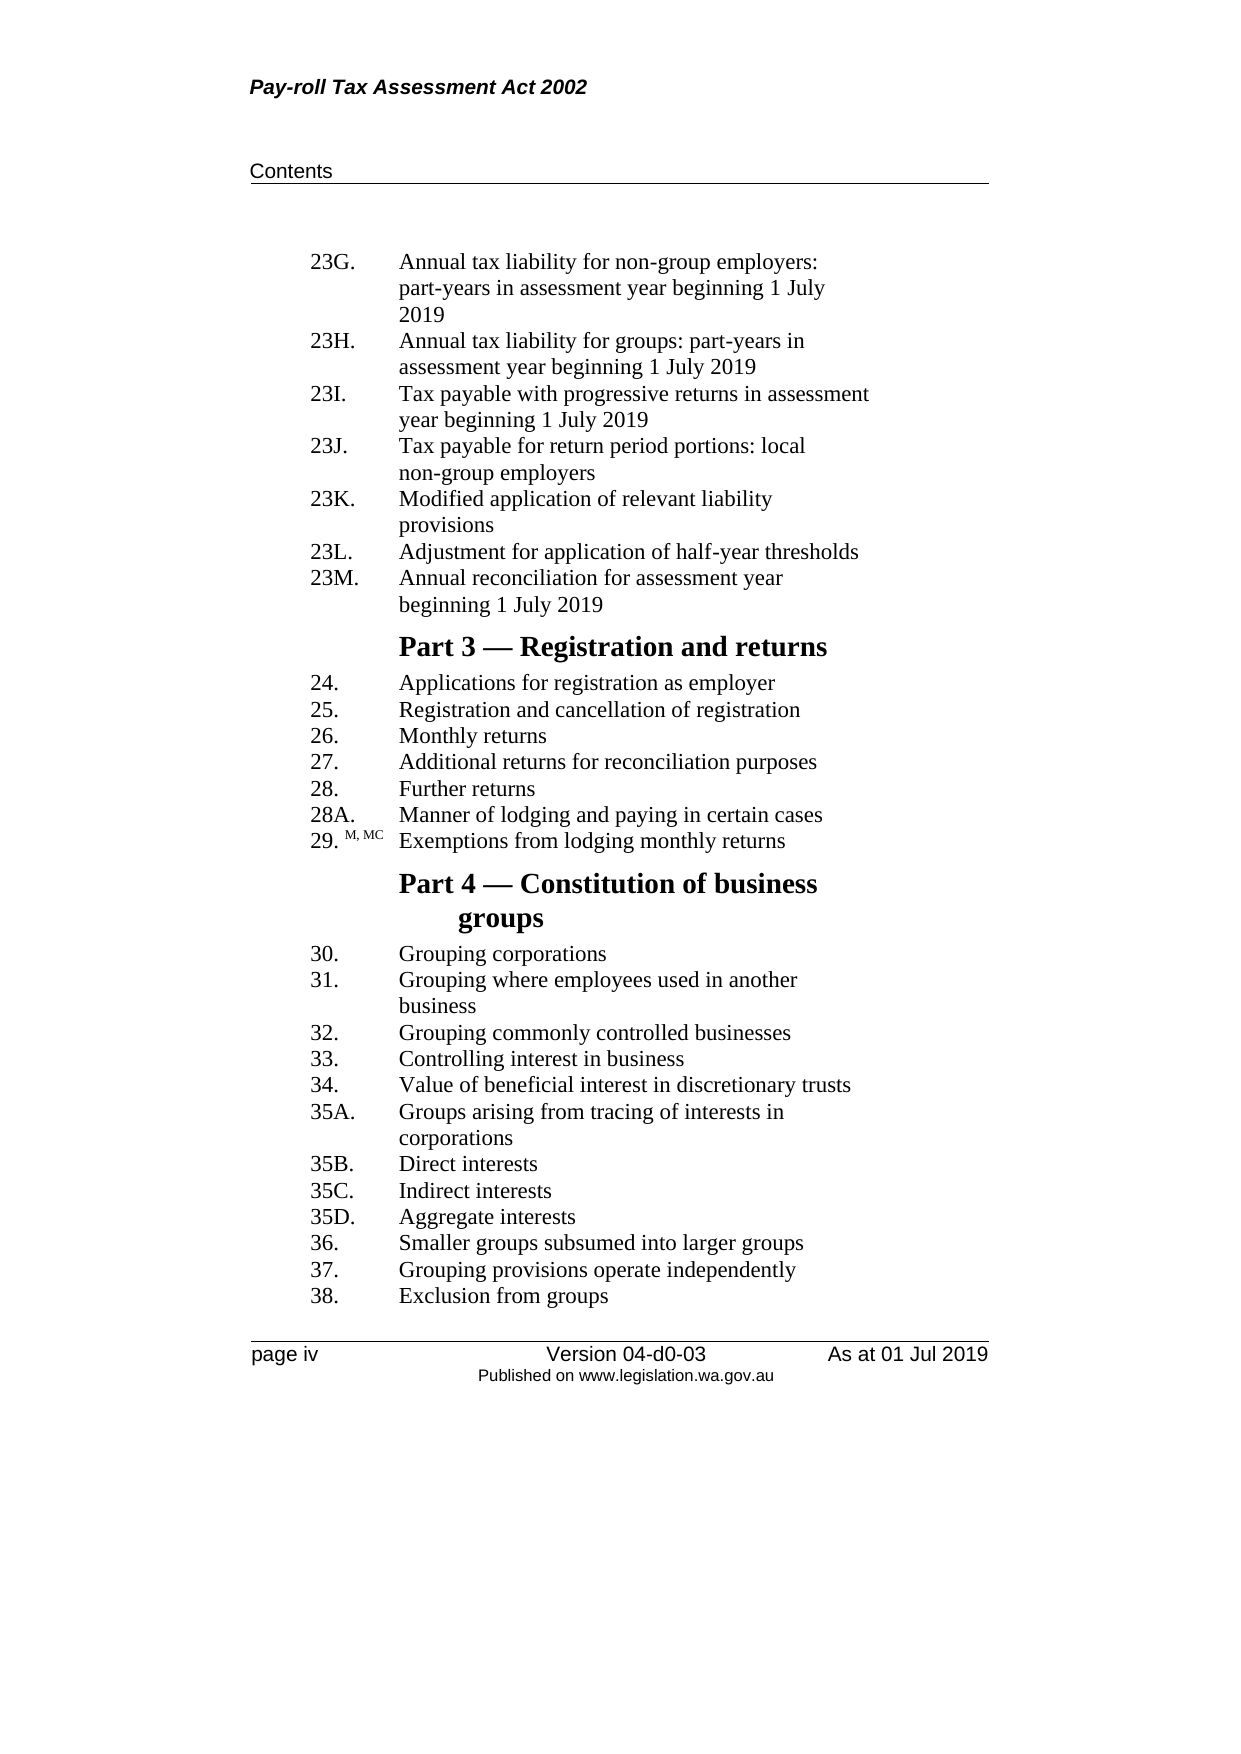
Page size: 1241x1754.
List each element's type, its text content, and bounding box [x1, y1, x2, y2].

text Part 3 — Registration and returns [399, 629, 871, 663]
text 23G. Annual tax liability for non-group employers: part-years in assessment year beginning 1 July 2019 60 [310, 248, 871, 327]
text 23K. Modified application of relevant liability provisions 67 [310, 485, 871, 538]
text 38. Exclusion from groups 87 [310, 1282, 871, 1308]
text 25. Registration and cancellation of registration 71 [310, 696, 871, 722]
text 36. Smaller groups subsumed into larger groups 87 [310, 1229, 871, 1256]
text 35D. Aggregate interests 86 [310, 1203, 871, 1229]
text 23J. Tax payable for return period portions: local non-group employers 65 [310, 432, 871, 485]
text 35C. Indirect interests 85 [310, 1177, 871, 1203]
text 23I. Tax payable with progressive returns in assessment year beginning 1 July 2019 64 [310, 380, 871, 432]
text 35A. Groups arising from tracing of interests in corporations 83 [310, 1098, 871, 1150]
text 31. Grouping where employees used in another business 79 [310, 966, 871, 1019]
text 23M. Annual reconciliation for assessment year beginning 1 July 2019 70 [310, 564, 871, 617]
text 24. Applications for registration as employer 71 [310, 669, 871, 696]
text 34. Value of beneficial interest in discretionary trusts 82 [310, 1071, 871, 1098]
text Part 4 — Constitution of business groups [399, 866, 871, 933]
text 33. Controlling interest in business 80 [310, 1045, 871, 1071]
text 37. Grouping provisions operate independently 87 [310, 1256, 871, 1282]
text 26. Monthly returns 72 [310, 722, 871, 748]
text 35B. Direct interests 85 [310, 1150, 871, 1177]
text 23H. Annual tax liability for groups: part-years in assessment year beginning 1 July 2019 62 [310, 327, 871, 380]
text 23L. Adjustment for application of half-year thresholds 69 [310, 538, 871, 564]
text 32. Grouping commonly controlled businesses 80 [310, 1019, 871, 1045]
text 27. Additional returns for reconciliation purposes 73 [310, 748, 871, 775]
text 28. Further returns 74 [310, 775, 871, 801]
text 30. Grouping corporations 79 [310, 939, 871, 966]
text 28A. Manner of lodging and paying in certain cases 74 [310, 801, 871, 827]
text 29. M, MC Exemptions from lodging monthly returns 75 [310, 827, 871, 854]
